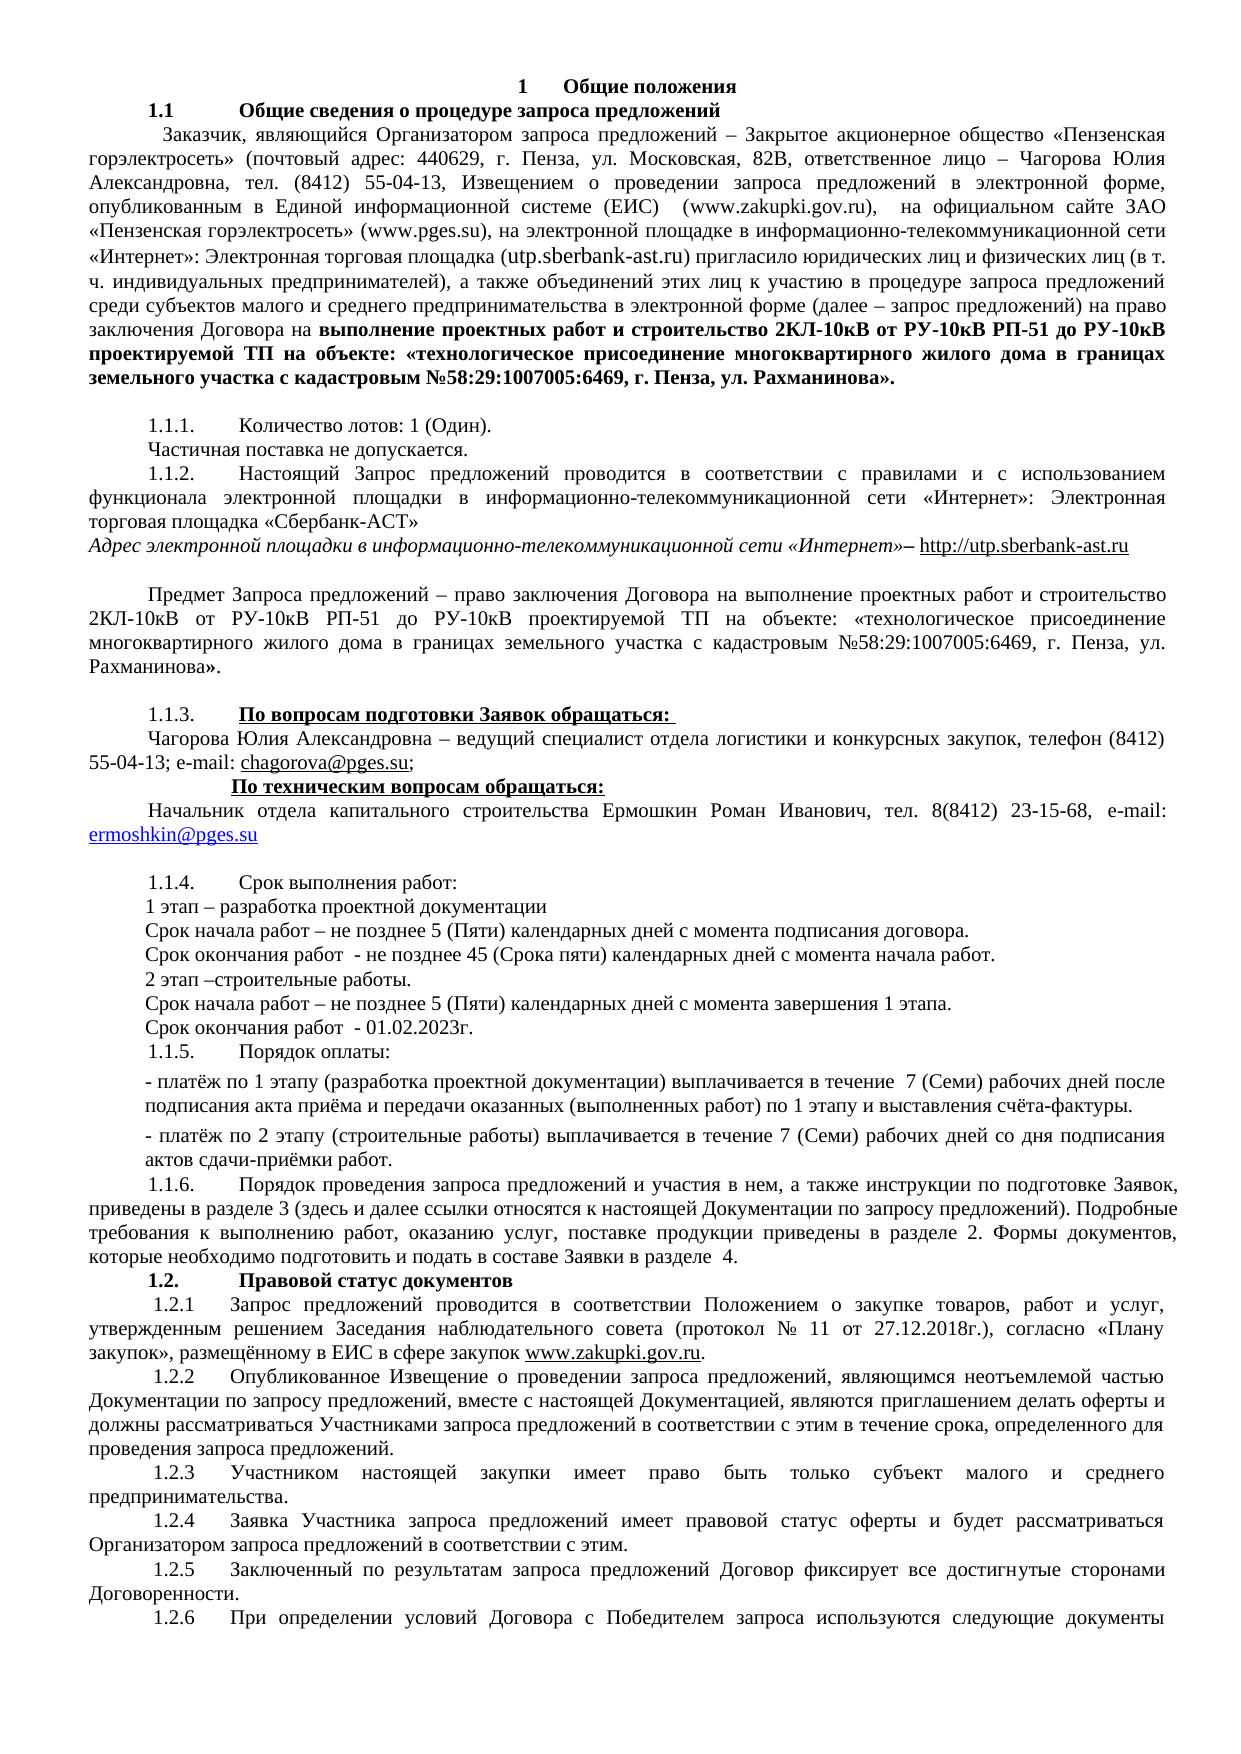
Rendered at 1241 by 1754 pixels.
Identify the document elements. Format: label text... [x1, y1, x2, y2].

subtitle Общие положения [87, 74, 1166, 98]
text Чагорова Юлия Александровна – ведущий специалист отдела логистики и конкурсных закупок, телефон (8412) 55-04-13; e-mail: chagorova@pges.su; [89, 726, 1166, 774]
text Адрес электронной площадки в информационно-телекоммуникационной сети «Интернет»– http://utp.sberbank-ast.ru [89, 533, 1166, 557]
list Заявка Участника запроса предложений имеет правовой статус оферты и будет рассматриваться Организатором запроса предложений в соответствии с этим. [89, 1508, 1165, 1556]
list Срок выполнения работ: [89, 870, 1166, 894]
subtitle Общие сведения о процедуре запроса предложений [89, 98, 1166, 122]
list - платёж по 2 этапу (строительные работы) выплачивается в течение 7 (Семи) рабочих дней со дня подписания актов сдачи-приёмки работ. [145, 1123, 1166, 1171]
list По техническим вопросам обращаться: [89, 774, 1166, 798]
list - платёж по 1 этапу (разработка проектной документации) выплачивается в течение 7 (Семи) рабочих дней после подписания акта приёма и передачи оказанных (выполненных работ) по 1 этапу и выставления счёта-фактуры. [145, 1069, 1166, 1117]
list Опубликованное Извещение о проведении запроса предложений, являющимся неотъемлемой частью Документации по запросу предложений, вместе с настоящей Документацией, являются приглашением делать оферты и должны рассматриваться Участниками запроса предложений в соответствии с этим в течение срока, определенного для проведения запроса предложений. [89, 1364, 1165, 1460]
subtitle Правовой статус документов [89, 1268, 1166, 1292]
list Срок начала работ – не позднее 5 (Пяти) календарных дней с момента завершения 1 этапа. [145, 991, 1166, 1014]
text Предмет Запроса предложений – право заключения Договора на выполнение проектных работ и строительство 2КЛ-10кВ от РУ-10кВ РП-51 до РУ-10кВ проектируемой ТП на объекте: «технологическое присоединение многоквартирного жилого дома в границах земельного участка с кадастровым №58:29:1007005:6469, г. Пенза, ул. Рахманинова». [89, 581, 1166, 678]
list Срок окончания работ - не позднее 45 (Срока пяти) календарных дней с момента начала работ. [145, 942, 1166, 966]
list Порядок оплаты: [89, 1039, 1166, 1063]
list 2 этап –строительные работы. [145, 966, 1166, 991]
list Заключенный по результатам запроса предложений Договор фиксирует все достигнутые сторонами Договоренности. [89, 1556, 1165, 1604]
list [89, 1604, 1165, 1629]
list По вопросам подготовки Заявок обращаться: [89, 702, 1166, 726]
list Настоящий Запрос предложений проводится в соответствии с правилами и с использованием функционала электронной площадки в информационно-телекоммуникационной сети «Интернет»: Электронная торговая площадка «Сбербанк-АСТ» [89, 461, 1166, 533]
text Заказчик, являющийся Организатором запроса предложений – Закрытое акционерное общество «Пензенская горэлектросеть» (почтовый адрес: 440629, г. Пенза, ул. Московская, 82В, ответственное лицо – Чагорова Юлия Александровна, тел. (8412) 55-04-13, Извещением о проведении запроса предложений в электронной форме, опубликованным в Единой информационной системе (ЕИС) (www.zakupki.gov.ru), на официальном сайте ЗАО «Пензенская горэлектросеть» (www.pges.su), на электронной площадке в информационно-телекоммуникационной сети «Интернет»: Электронная торговая площадка (utp.sberbank-ast.ru) пригласило юридических лиц и физических лиц (в т. ч. индивидуальных предпринимателей), а также объединений этих лиц к участию в процедуре запроса предложений среди субъектов малого и среднего предпринимательства в электронной форме (далее – запрос предложений) на право заключения Договора на выполнение проектных работ и строительство 2КЛ-10кВ от РУ-10кВ РП-51 до РУ-10кВ проектируемой ТП на объекте: «технологическое присоединение многоквартирного жилого дома в границах земельного участка с кадастровым №58:29:1007005:6469, г. Пенза, ул. Рахманинова». [89, 122, 1166, 389]
list Срок окончания работ - 01.02.2023г. [145, 1014, 1166, 1039]
list Срок начала работ – не позднее 5 (Пяти) календарных дней с момента подписания договора. [145, 918, 1166, 942]
list Запрос предложений проводится в соответствии Положением о закупке товаров, работ и услуг, утвержденным решением Заседания наблюдательного совета (протокол № 11 от 27.12.2018г.), согласно «Плану закупок», размещённому в ЕИС в сфере закупок www.zakupki.gov.ru. [89, 1292, 1165, 1364]
text Начальник отдела капитального строительства Ермошкин Роман Иванович, тел. 8(8412) 23-15-68, e-mail: ermoshkin@pges.su [89, 798, 1166, 846]
text Частичная поставка не допускается. [89, 437, 1166, 461]
list Количество лотов: 1 (Один). [89, 413, 1166, 437]
list 1 этап – разработка проектной документации [145, 894, 1166, 918]
list Участником настоящей закупки имеет право быть только субъект малого и среднего предпринимательства. [89, 1460, 1165, 1508]
